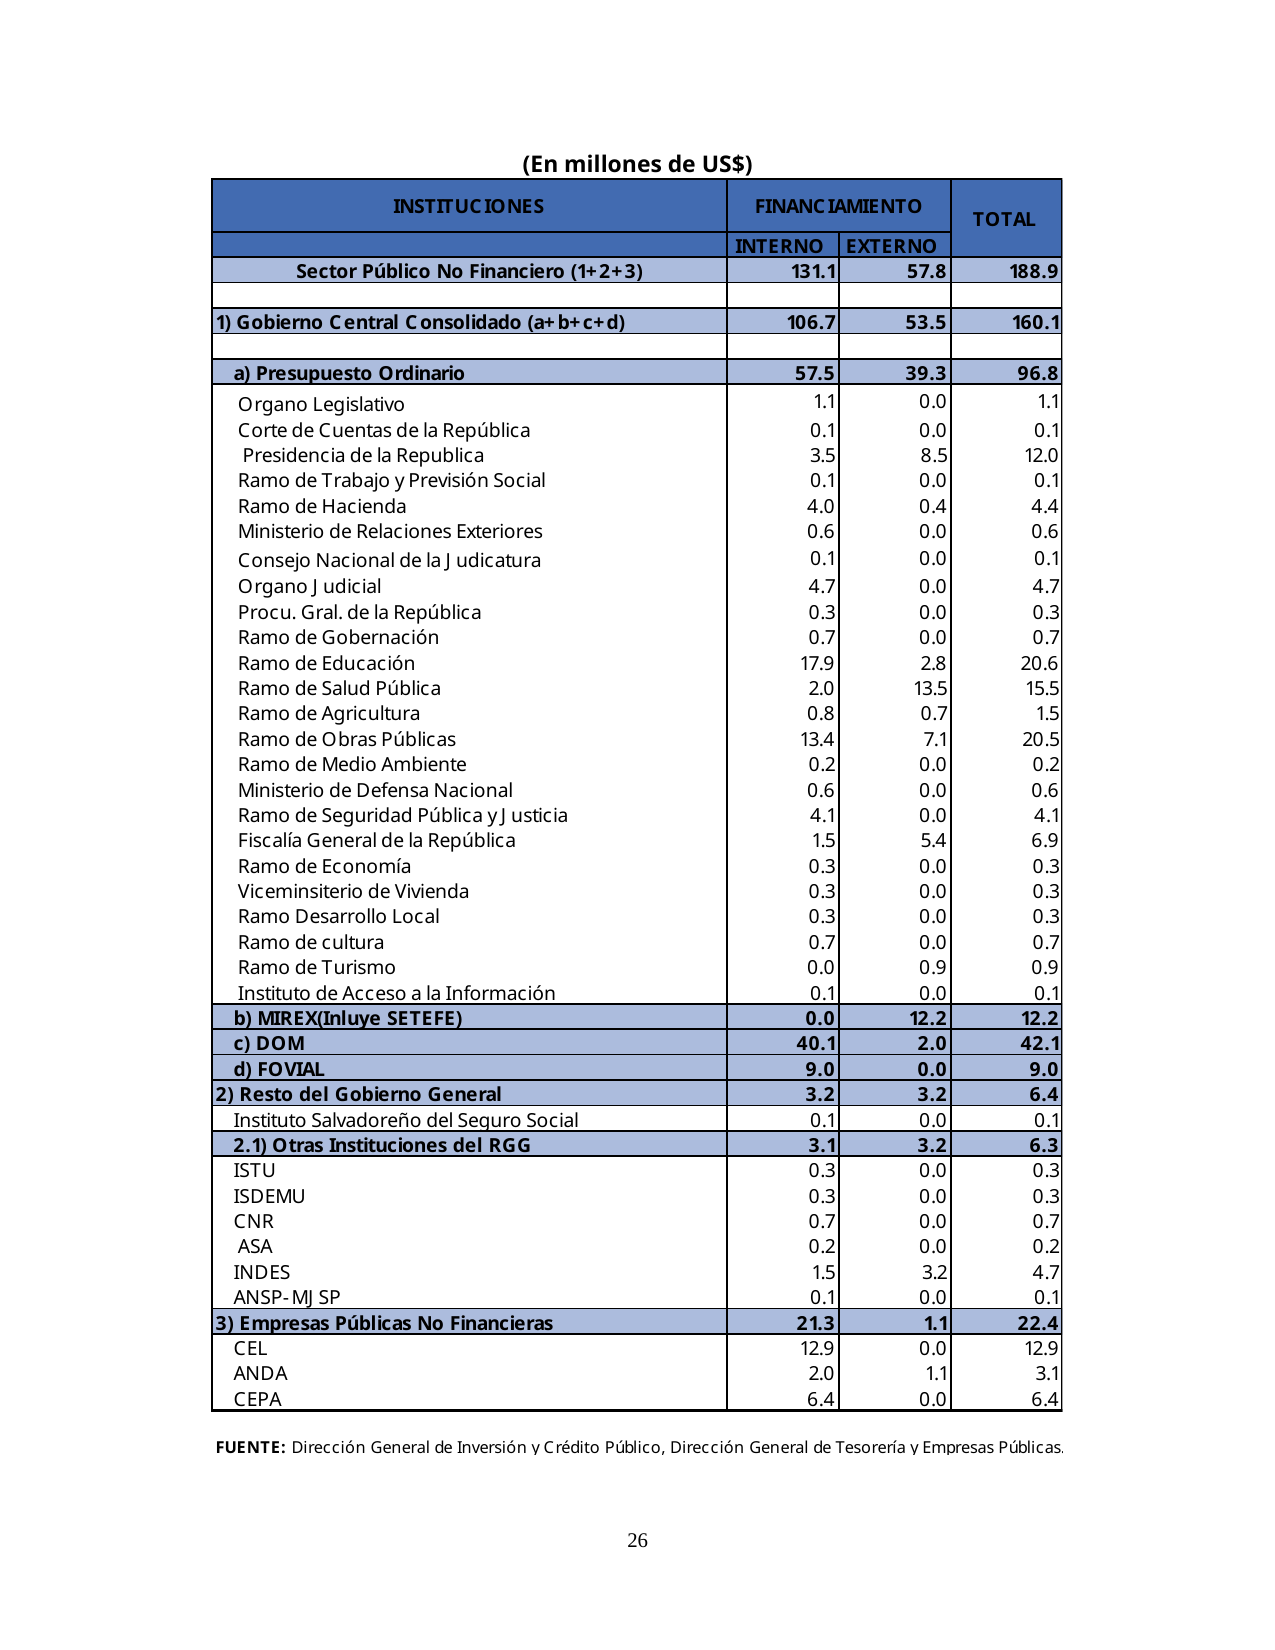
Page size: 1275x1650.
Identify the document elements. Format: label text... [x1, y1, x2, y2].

text (En millones de US$) [148, 148, 1127, 179]
